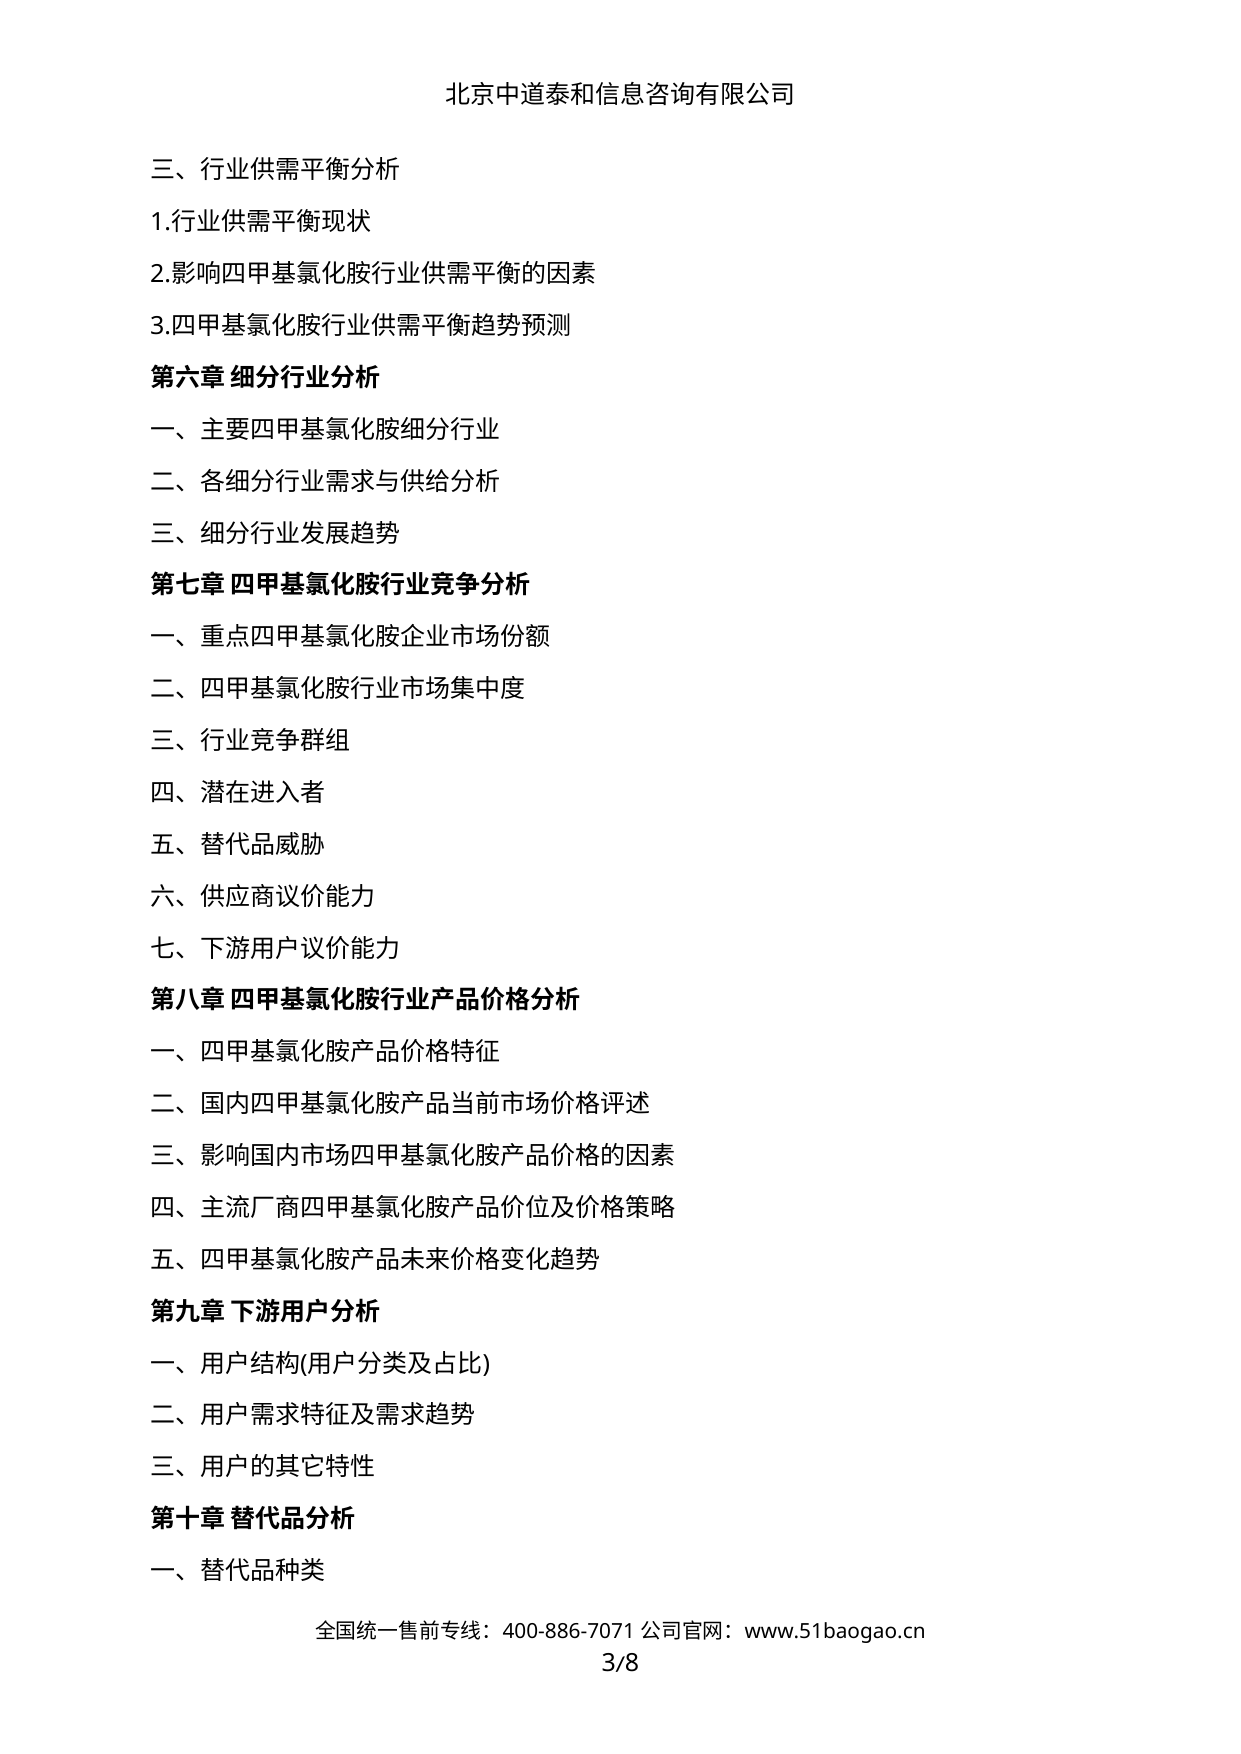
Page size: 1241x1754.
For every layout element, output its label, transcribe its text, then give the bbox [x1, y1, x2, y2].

text 第六章 细分行业分析 [150, 357, 1090, 394]
text 第十章 替代品分析 [150, 1499, 1090, 1535]
text 三、影响国内市场四甲基氯化胺产品价格的因素 [150, 1136, 1090, 1172]
text 三、行业竞争群组 [150, 721, 1090, 757]
text 1.行业供需平衡现状 [150, 202, 1090, 238]
text 五、替代品威胁 [150, 824, 1090, 861]
text 三、细分行业发展趋势 [150, 513, 1090, 549]
text 七、下游用户议价能力 [150, 928, 1090, 964]
text 二、各细分行业需求与供给分析 [150, 461, 1090, 497]
text 三、行业供需平衡分析 [150, 150, 1090, 186]
text 一、重点四甲基氯化胺企业市场份额 [150, 617, 1090, 653]
text 2.影响四甲基氯化胺行业供需平衡的因素 [150, 254, 1090, 290]
text 二、用户需求特征及需求趋势 [150, 1395, 1090, 1431]
text 第八章 四甲基氯化胺行业产品价格分析 [150, 980, 1090, 1016]
text 一、替代品种类 [150, 1551, 1090, 1587]
text 一、四甲基氯化胺产品价格特征 [150, 1032, 1090, 1068]
text 二、四甲基氯化胺行业市场集中度 [150, 669, 1090, 705]
text 四、主流厂商四甲基氯化胺产品价位及价格策略 [150, 1187, 1090, 1224]
text 四、潜在进入者 [150, 772, 1090, 809]
text 3.四甲基氯化胺行业供需平衡趋势预测 [150, 306, 1090, 342]
text 六、供应商议价能力 [150, 876, 1090, 912]
text 第九章 下游用户分析 [150, 1291, 1090, 1327]
text 第七章 四甲基氯化胺行业竞争分析 [150, 565, 1090, 601]
text 一、主要四甲基氯化胺细分行业 [150, 409, 1090, 446]
text 二、国内四甲基氯化胺产品当前市场价格评述 [150, 1084, 1090, 1120]
text 五、四甲基氯化胺产品未来价格变化趋势 [150, 1239, 1090, 1276]
text 一、用户结构(用户分类及占比) [150, 1343, 1090, 1379]
text 三、用户的其它特性 [150, 1447, 1090, 1483]
